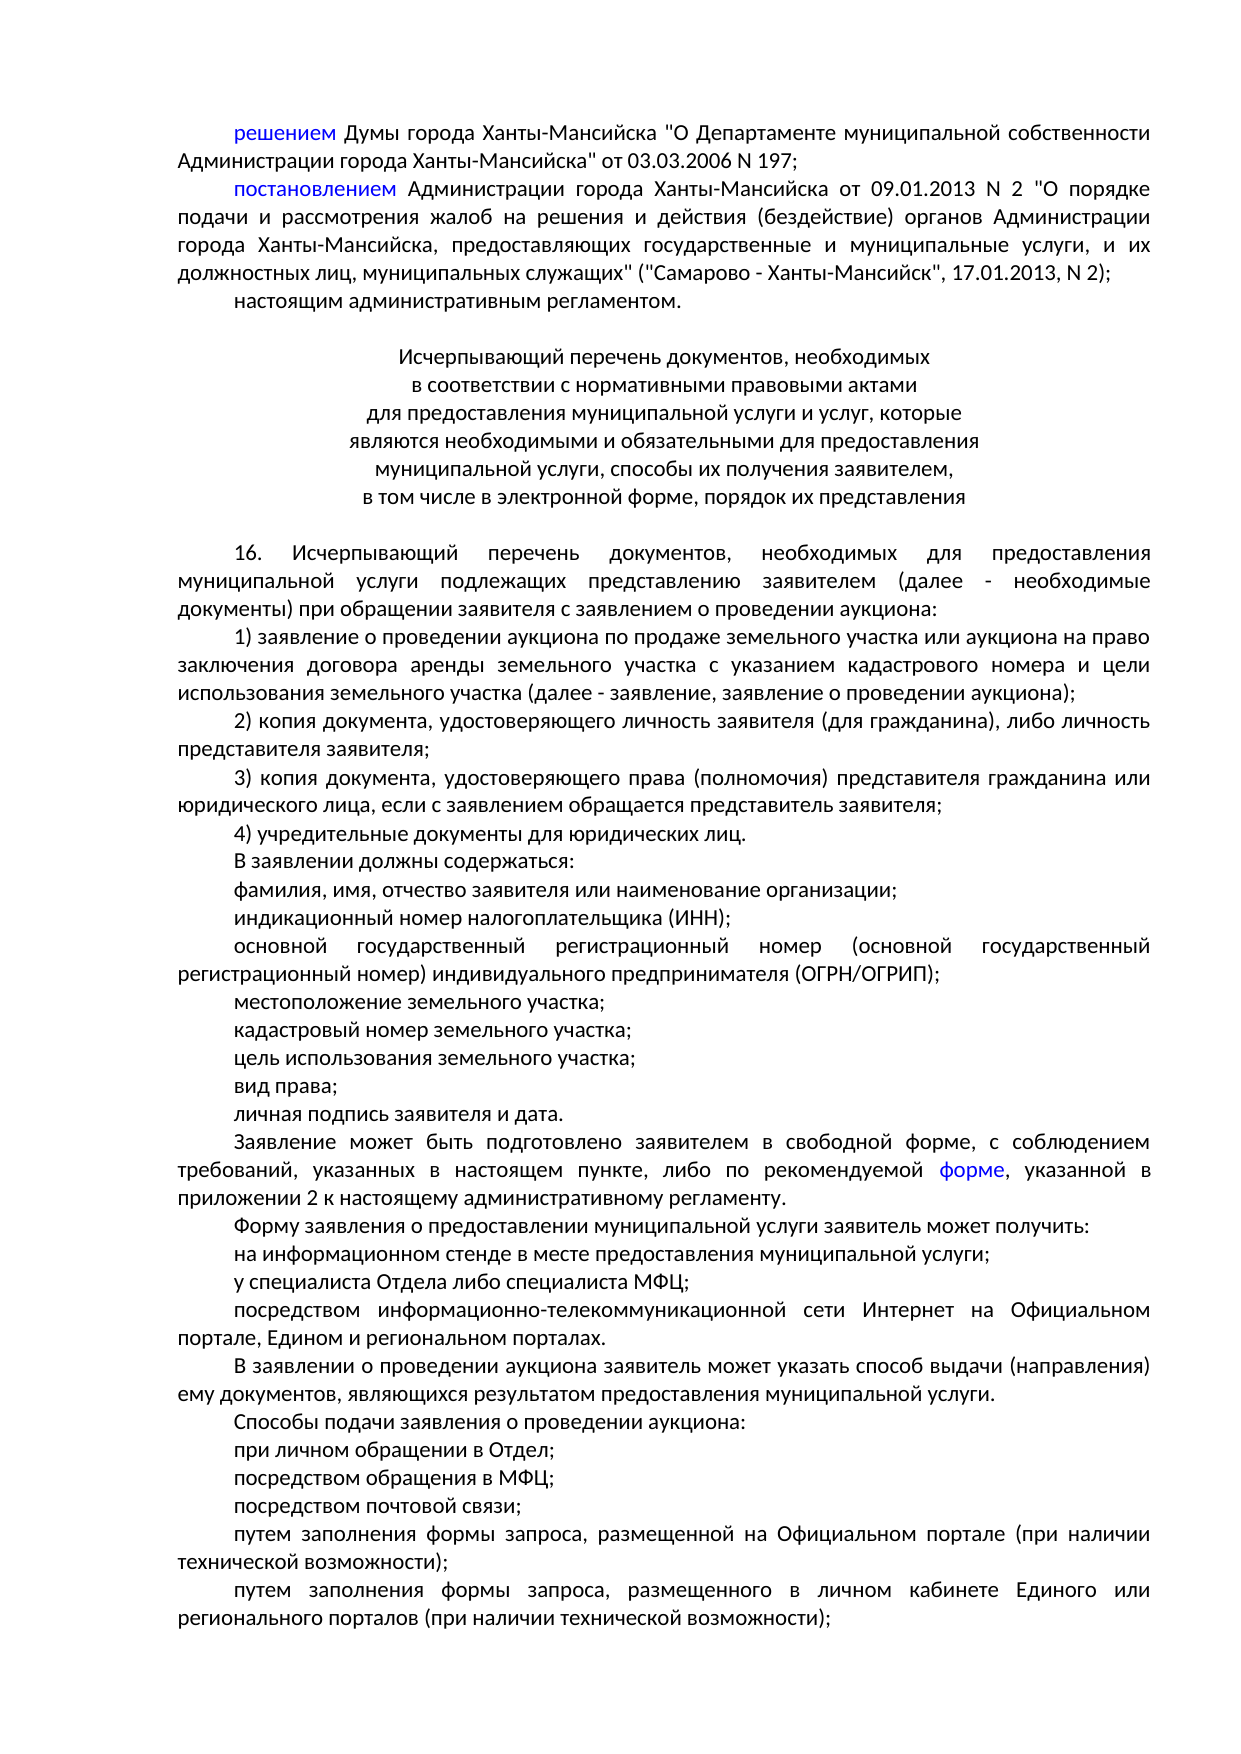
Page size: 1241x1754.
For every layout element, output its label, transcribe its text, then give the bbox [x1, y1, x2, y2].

text путем заполнения формы запроса, размещенной на Официальном портале (при наличии технической возможности); [177, 1519, 1152, 1575]
text муниципальной услуги, способы их получения заявителем, [177, 454, 1152, 482]
text у специалиста Отдела либо специалиста МФЦ; [177, 1267, 1152, 1295]
text Способы подачи заявления о проведении аукциона: [177, 1407, 1152, 1435]
text постановлением Администрации города Ханты-Мансийска от 09.01.2013 N 2 "О порядке подачи и рассмотрения жалоб на решения и действия (бездействие) органов Администрации города Ханты-Мансийска, предоставляющих государственные и муниципальные услуги, и их должностных лиц, муниципальных служащих" ("Самарово - Ханты-Мансийск", 17.01.2013, N 2); [177, 174, 1152, 286]
text 16. Исчерпывающий перечень документов, необходимых для предоставления муниципальной услуги подлежащих представлению заявителем (далее - необходимые документы) при обращении заявителя с заявлением о проведении аукциона: [177, 538, 1152, 622]
text путем заполнения формы запроса, размещенного в личном кабинете Единого или регионального порталов (при наличии технической возможности); [177, 1575, 1152, 1631]
text 4) учредительные документы для юридических лиц. [177, 819, 1152, 847]
text настоящим административным регламентом. [177, 286, 1152, 314]
text решением Думы города Ханты-Мансийска "О Департаменте муниципальной собственности Администрации города Ханты-Мансийска" от 03.03.2006 N 197; [177, 118, 1152, 174]
text кадастровый номер земельного участка; [177, 1015, 1152, 1043]
text 2) копия документа, удостоверяющего личность заявителя (для гражданина), либо личность представителя заявителя; [177, 707, 1152, 763]
text фамилия, имя, отчество заявителя или наименование организации; [177, 875, 1152, 903]
text В заявлении о проведении аукциона заявитель может указать способ выдачи (направления) ему документов, являющихся результатом предоставления муниципальной услуги. [177, 1351, 1152, 1407]
text основной государственный регистрационный номер (основной государственный регистрационный номер) индивидуального предпринимателя (ОГРН/ОГРИП); [177, 931, 1152, 987]
text вид права; [177, 1071, 1152, 1099]
text Исчерпывающий перечень документов, необходимых [177, 342, 1152, 370]
text в соответствии с нормативными правовыми актами [177, 370, 1152, 398]
text Заявление может быть подготовлено заявителем в свободной форме, с соблюдением требований, указанных в настоящем пункте, либо по рекомендуемой форме, указанной в приложении 2 к настоящему административному регламенту. [177, 1127, 1152, 1211]
text для предоставления муниципальной услуги и услуг, которые [177, 398, 1152, 426]
text цель использования земельного участка; [177, 1043, 1152, 1071]
text 1) заявление о проведении аукциона по продаже земельного участка или аукциона на право заключения договора аренды земельного участка с указанием кадастрового номера и цели использования земельного участка (далее - заявление, заявление о проведении аукциона); [177, 622, 1152, 707]
text Форму заявления о предоставлении муниципальной услуги заявитель может получить: [177, 1211, 1152, 1239]
text на информационном стенде в месте предоставления муниципальной услуги; [177, 1239, 1152, 1267]
text 3) копия документа, удостоверяющего права (полномочия) представителя гражданина или юридического лица, если с заявлением обращается представитель заявителя; [177, 763, 1152, 819]
text являются необходимыми и обязательными для предоставления [177, 426, 1152, 454]
text личная подпись заявителя и дата. [177, 1099, 1152, 1127]
text местоположение земельного участка; [177, 987, 1152, 1015]
text в том числе в электронной форме, порядок их представления [177, 482, 1152, 510]
text при личном обращении в Отдел; [177, 1435, 1152, 1463]
text посредством почтовой связи; [177, 1491, 1152, 1519]
text посредством информационно-телекоммуникационной сети Интернет на Официальном портале, Едином и региональном порталах. [177, 1295, 1152, 1351]
text индикационный номер налогоплательщика (ИНН); [177, 903, 1152, 931]
text В заявлении должны содержаться: [177, 847, 1152, 875]
text посредством обращения в МФЦ; [177, 1463, 1152, 1491]
